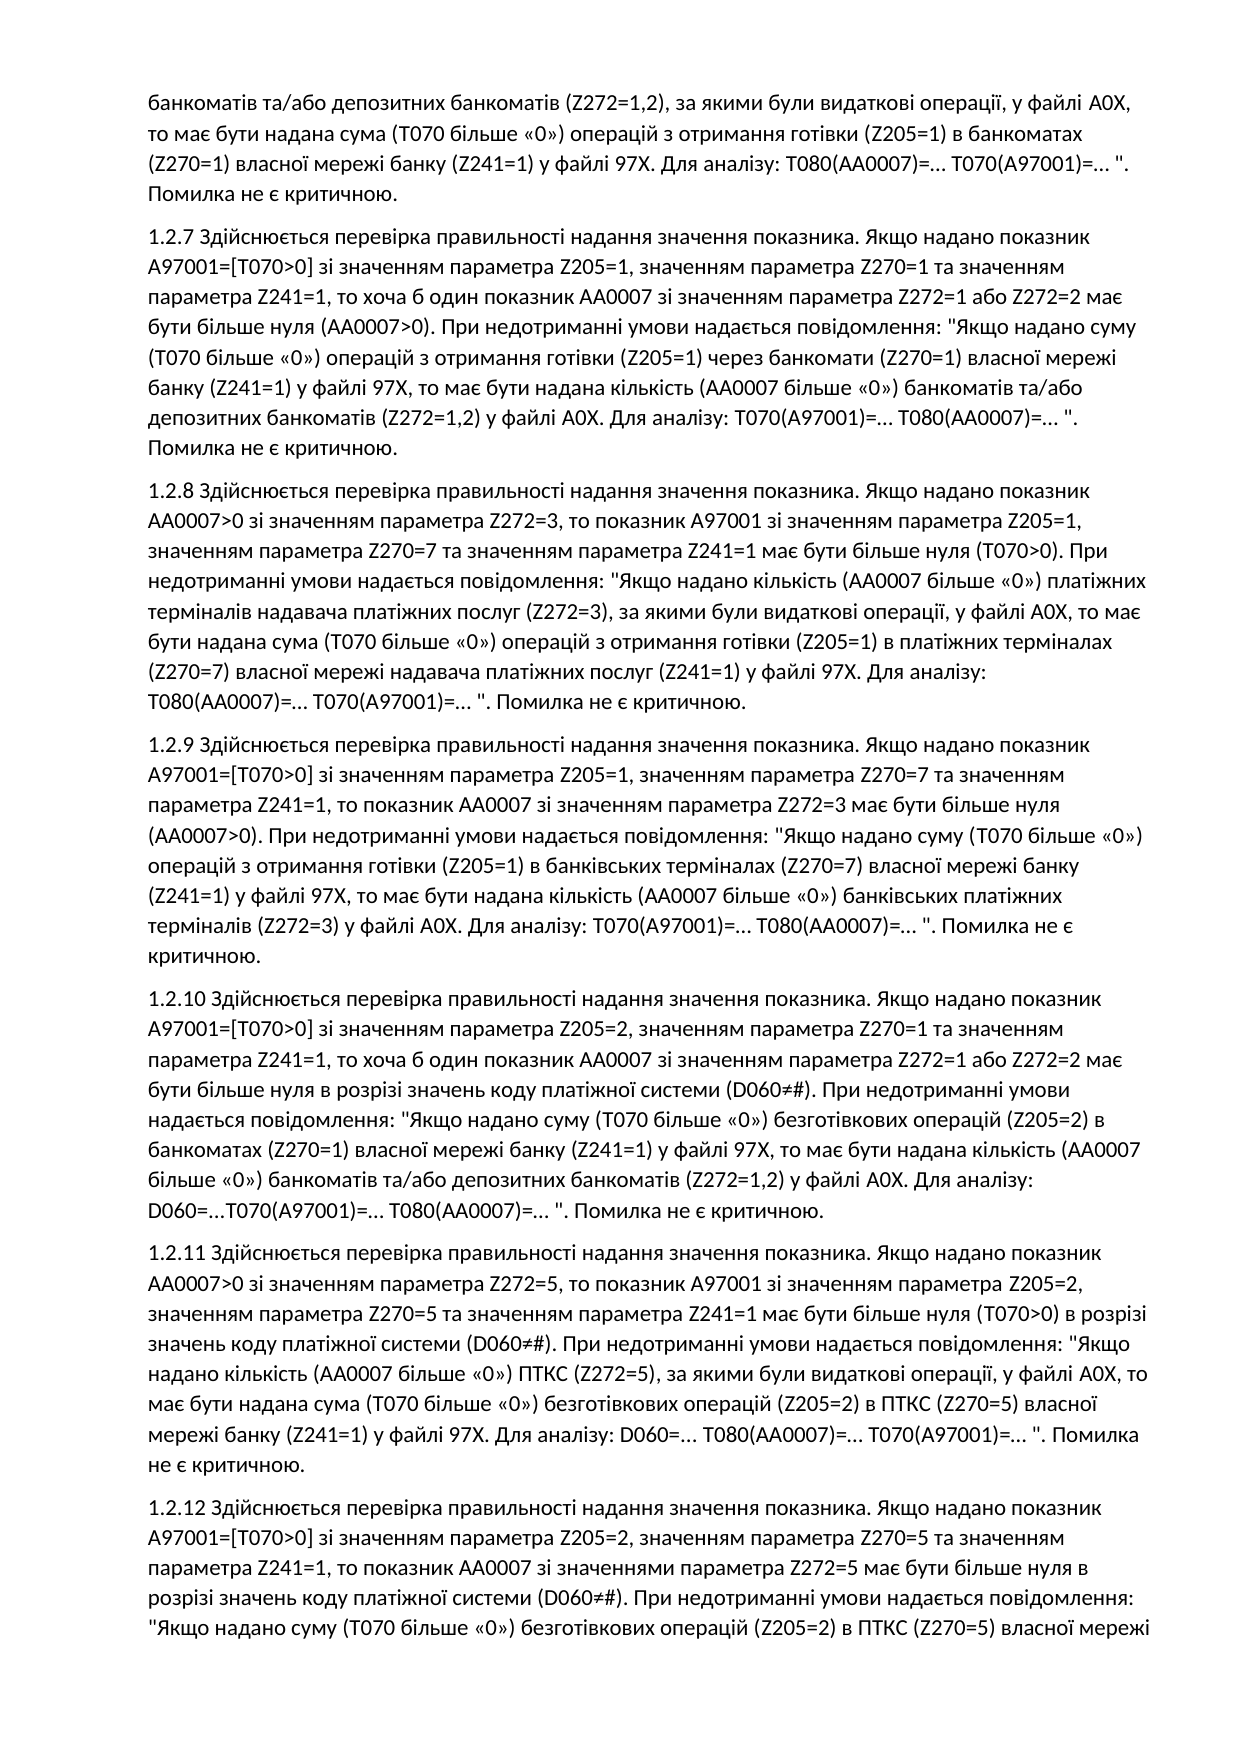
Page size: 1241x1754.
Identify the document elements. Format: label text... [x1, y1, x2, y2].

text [148, 1493, 1152, 1642]
text 1.2.9 Здійснюється перевірка правильності надання значення показника. Якщо надано показник A97001=[T070>0] зі значенням параметра Z205=1, значенням параметра Z270=7 та значенням параметра Z241=1, то показник AA0007 зі значенням параметра Z272=3 має бути більше нуля (AA0007>0). При недотриманні умови надається повідомлення: "Якщо надано суму (T070 більше «0») операцій з отримання готівки (Z205=1) в банківських терміналах (Z270=7) власної мережі банку (Z241=1) у файлі 97X, то має бути надана кількість (AA0007 більше «0») банківських платіжних терміналів (Z272=3) у файлі A0X. Для аналізу: T070(A97001)=… T080(AA0007)=… ". Помилка не є критичною. [148, 730, 1152, 970]
text 1.2.10 Здійснюється перевірка правильності надання значення показника. Якщо надано показник A97001=[T070>0] зі значенням параметра Z205=2, значенням параметра Z270=1 та значенням параметра Z241=1, то хоча б один показник AA0007 зі значенням параметра Z272=1 або Z272=2 має бути більше нуля в розрізі значень коду платіжної системи (D060≠#). При недотриманні умови надається повідомлення: "Якщо надано суму (T070 більше «0») безготівкових операцій (Z205=2) в банкоматах (Z270=1) власної мережі банку (Z241=1) у файлі 97X, то має бути надана кількість (AA0007 більше «0») банкоматів та/або депозитних банкоматів (Z272=1,2) у файлі A0X. Для аналізу: D060=...T070(A97001)=… T080(AA0007)=… ". Помилка не є критичною. [148, 984, 1152, 1224]
text 1.2.11 Здійснюється перевірка правильності надання значення показника. Якщо надано показник AA0007>0 зі значенням параметра Z272=5, то показник A97001 зі значенням параметра Z205=2, значенням параметра Z270=5 та значенням параметра Z241=1 має бути більше нуля (T070>0) в розрізі значень коду платіжної системи (D060≠#). При недотриманні умови надається повідомлення: "Якщо надано кількість (AA0007 більше «0») ПТКС (Z272=5), за якими були видаткові операції, у файлі A0X, то має бути надана сума (T070 більше «0») безготівкових операцій (Z205=2) в ПТКС (Z270=5) власної мережі банку (Z241=1) у файлі 97X. Для аналізу: D060=... T080(AA0007)=… T070(A97001)=… ". Помилка не є критичною. [148, 1238, 1152, 1478]
text 1.2.8 Здійснюється перевірка правильності надання значення показника. Якщо надано показник AA0007>0 зі значенням параметра Z272=3, то показник A97001 зі значенням параметра Z205=1, значенням параметра Z270=7 та значенням параметра Z241=1 має бути більше нуля (T070>0). При недотриманні умови надається повідомлення: "Якщо надано кількість (AA0007 більше «0») платіжних терміналів надавача платіжних послуг (Z272=3), за якими були видаткові операції, у файлі A0X, то має бути надана сума (T070 більше «0») операцій з отримання готівки (Z205=1) в платіжних терміналах (Z270=7) власної мережі надавача платіжних послуг (Z241=1) у файлі 97X. Для аналізу: T080(AA0007)=… T070(A97001)=… ". Помилка не є критичною. [148, 476, 1152, 716]
text 1.2.7 Здійснюється перевірка правильності надання значення показника. Якщо надано показник A97001=[T070>0] зі значенням параметра Z205=1, значенням параметра Z270=1 та значенням параметра Z241=1, то хоча б один показник AA0007 зі значенням параметра Z272=1 або Z272=2 має бути більше нуля (AA0007>0). При недотриманні умови надається повідомлення: "Якщо надано суму (T070 більше «0») операцій з отримання готівки (Z205=1) через банкомати (Z270=1) власної мережі банку (Z241=1) у файлі 97X, то має бути надана кількість (AA0007 більше «0») банкоматів та/або депозитних банкоматів (Z272=1,2) у файлі A0X. Для аналізу: T070(A97001)=… T080(AA0007)=… ". Помилка не є критичною. [148, 222, 1152, 461]
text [148, 88, 1152, 207]
